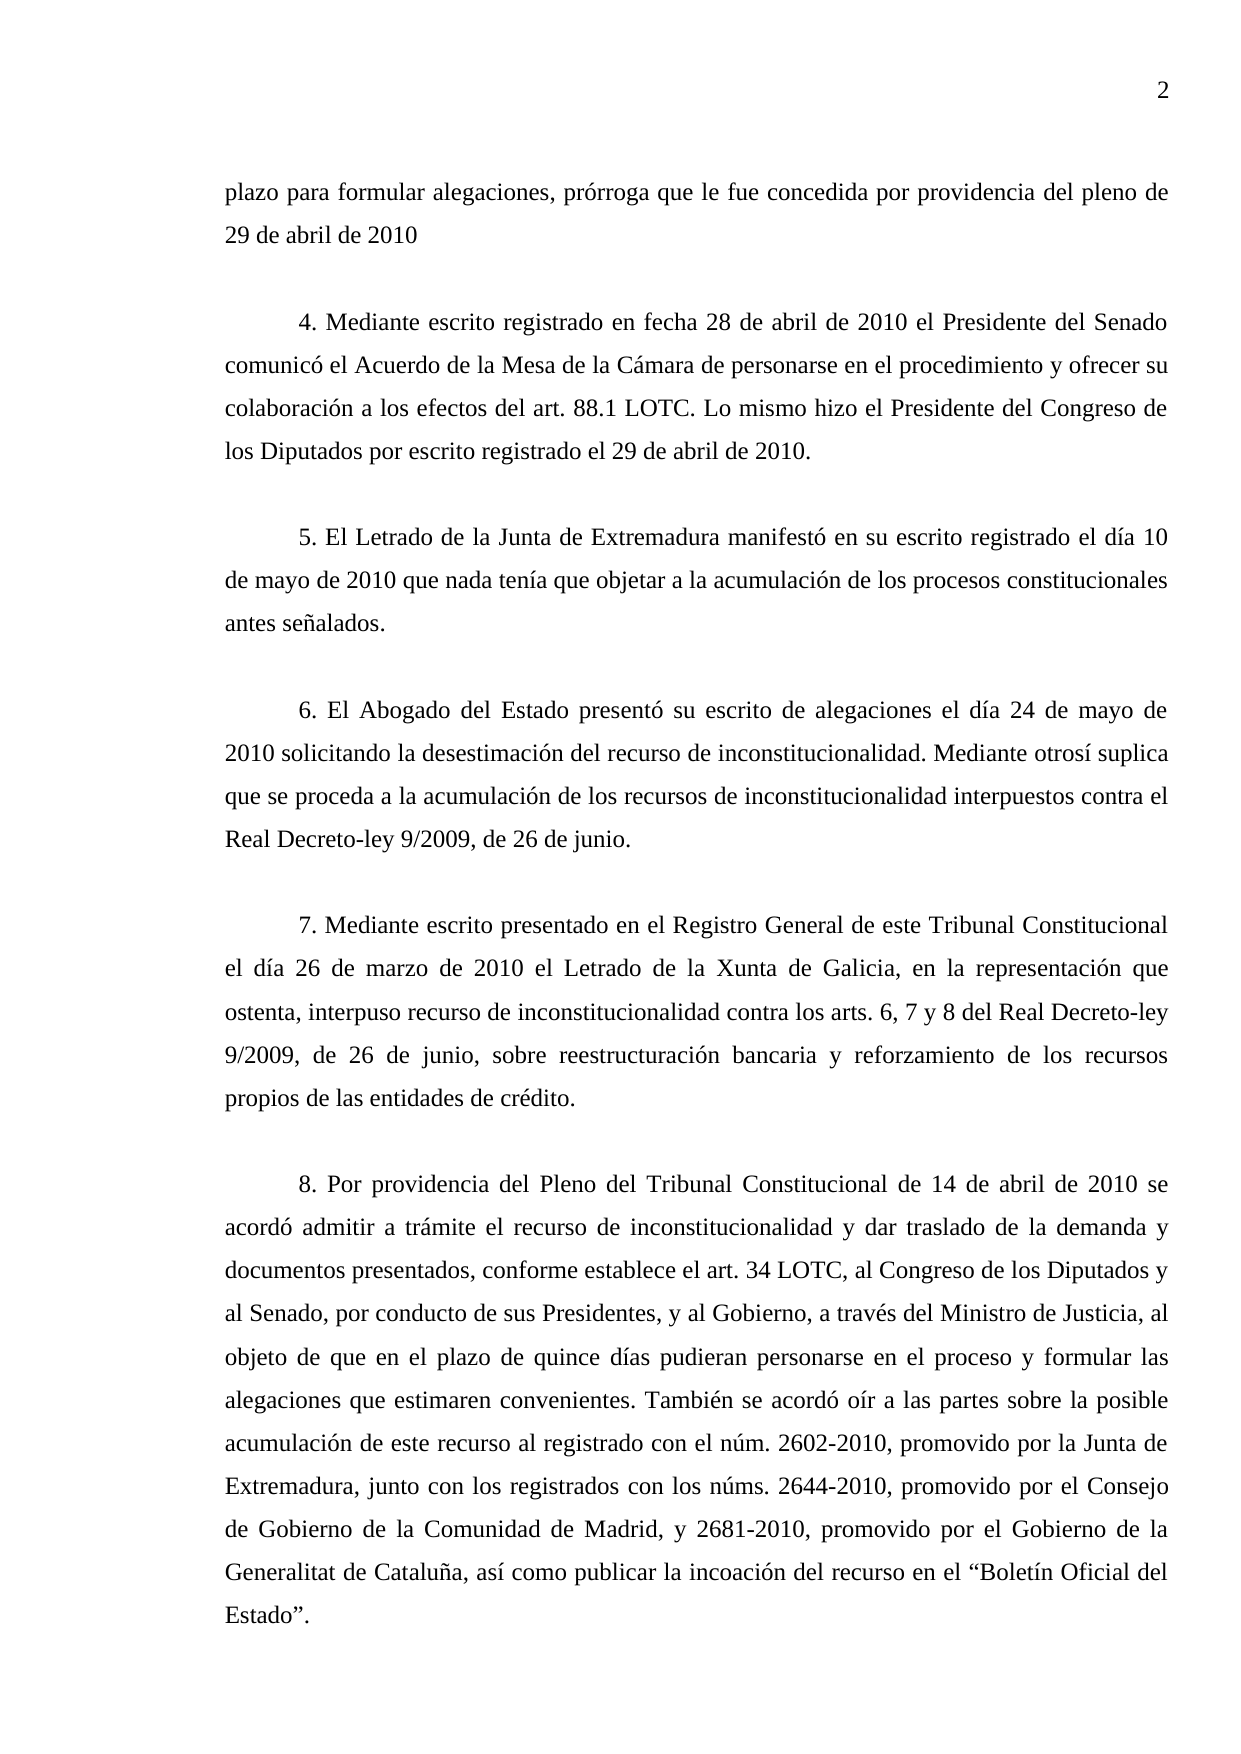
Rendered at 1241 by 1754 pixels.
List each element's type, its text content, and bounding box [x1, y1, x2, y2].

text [224, 177, 1169, 249]
text 4. Mediante escrito registrado en fecha 28 de abril de 2010 el Presidente del Senado comunicó el Acuerdo de la Mesa de la Cámara de personarse en el procedimiento y ofrecer su colaboración a los efectos del art. 88.1 LOTC. Lo mismo hizo el Presidente del Congreso de los Diputados por escrito registrado el 29 de abril de 2010. [224, 307, 1169, 465]
text 6. El Abogado del Estado presentó su escrito de alegaciones el día 24 de mayo de 2010 solicitando la desestimación del recurso de inconstitucionalidad. Mediante otrosí suplica que se proceda a la acumulación de los recursos de inconstitucionalidad interpuestos contra el Real Decreto-ley 9/2009, de 26 de junio. [224, 695, 1169, 853]
text 7. Mediante escrito presentado en el Registro General de este Tribunal Constitucional el día 26 de marzo de 2010 el Letrado de la Xunta de Galicia, en la representación que ostenta, interpuso recurso de inconstitucionalidad contra los arts. 6, 7 y 8 del Real Decreto-ley 9/2009, de 26 de junio, sobre reestructuración bancaria y reforzamiento de los recursos propios de las entidades de crédito. [224, 910, 1169, 1112]
text 5. El Letrado de la Junta de Extremadura manifestó en su escrito registrado el día 10 de mayo de 2010 que nada tenía que objetar a la acumulación de los procesos constitucionales antes señalados. [224, 522, 1169, 637]
text 8. Por providencia del Pleno del Tribunal Constitucional de 14 de abril de 2010 se acordó admitir a trámite el recurso de inconstitucionalidad y dar traslado de la demanda y documentos presentados, conforme establece el art. 34 LOTC, al Congreso de los Diputados y al Senado, por conducto de sus Presidentes, y al Gobierno, a través del Ministro de Justicia, al objeto de que en el plazo de quince días pudieran personarse en el proceso y formular las alegaciones que estimaren convenientes. También se acordó oír a las partes sobre la posible acumulación de este recurso al registrado con el núm. 2602-2010, promovido por la Junta de Extremadura, junto con los registrados con los núms. 2644-2010, promovido por el Consejo de Gobierno de la Comunidad de Madrid, y 2681-2010, promovido por el Gobierno de la Generalitat de Cataluña, así como publicar la incoación del recurso en el “Boletín Oficial del Estado”. [224, 1169, 1169, 1629]
